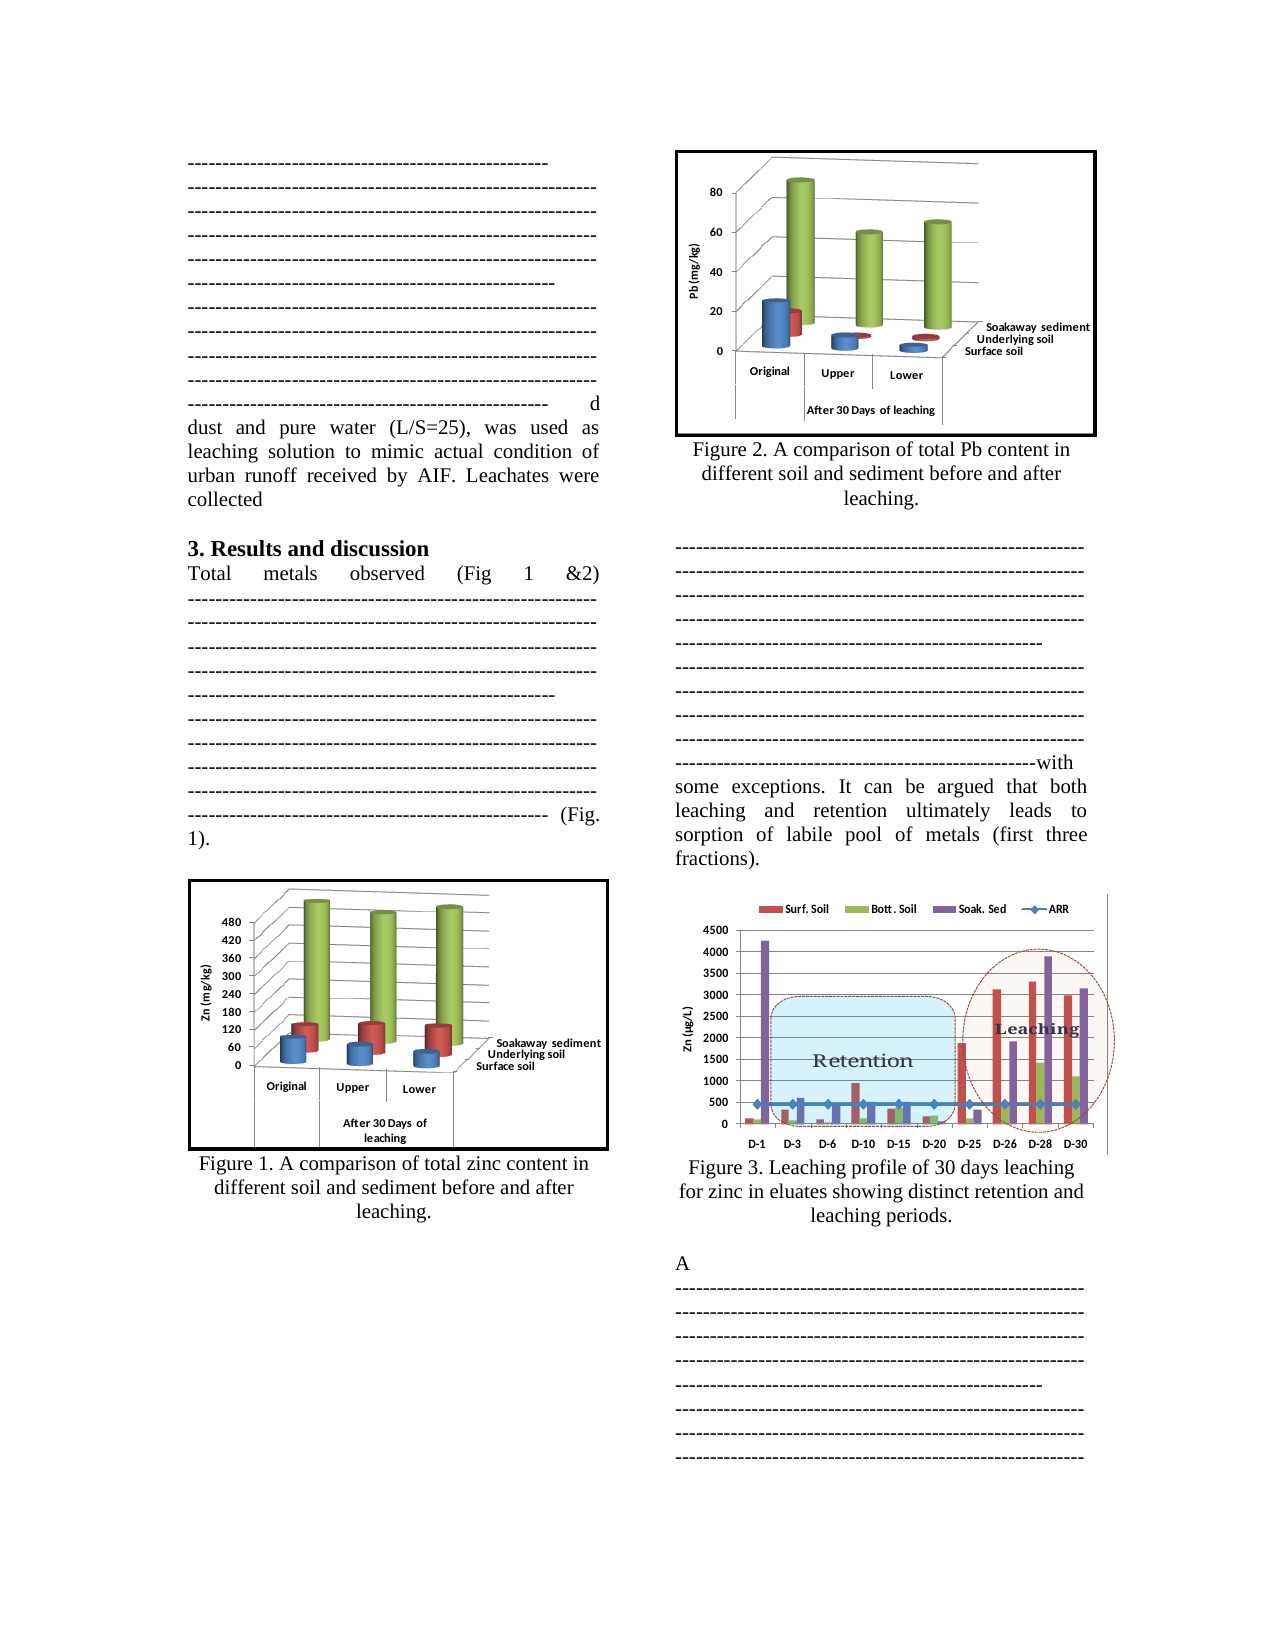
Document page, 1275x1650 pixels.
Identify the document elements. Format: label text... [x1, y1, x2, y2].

text Total metals observed (Fig 1 &2) ------------------------------------------------------------------------------------------------------------------------------------------------------------------------------------------------------------------------------------------------------------------------------------------------- ------------------------------------------------------------------------------------------------------------------------------------------------------------------------------------------------------------------------------------------------------------------------------------------------ (Fig. 1). [187, 561, 600, 850]
text Figure 2. A comparison of total Pb content in different soil and sediment before and after leaching. [675, 437, 1087, 509]
text 3. Results and discussion [187, 535, 600, 561]
text Figure 1. A comparison of total zinc content in different soil and sediment before and after leaching. [187, 880, 600, 1223]
text ------------------------------------------------------------------------------------------------------------------------------------------------------------------------------------------------------------------------------------------------------------------------------------------------- ------------------------------------------------------------------------------------------------------------------------------------------------------------------------------------------------------------------------------------------------------------------------------------------------with some exceptions. It can be argued that both leaching and retention ultimately leads to sorption of labile pool of metals (first three fractions). [675, 533, 1087, 870]
text Figure 3. Leaching profile of 30 days leaching for zinc in eluates showing distinct retention and leaching periods. [675, 1155, 1087, 1227]
